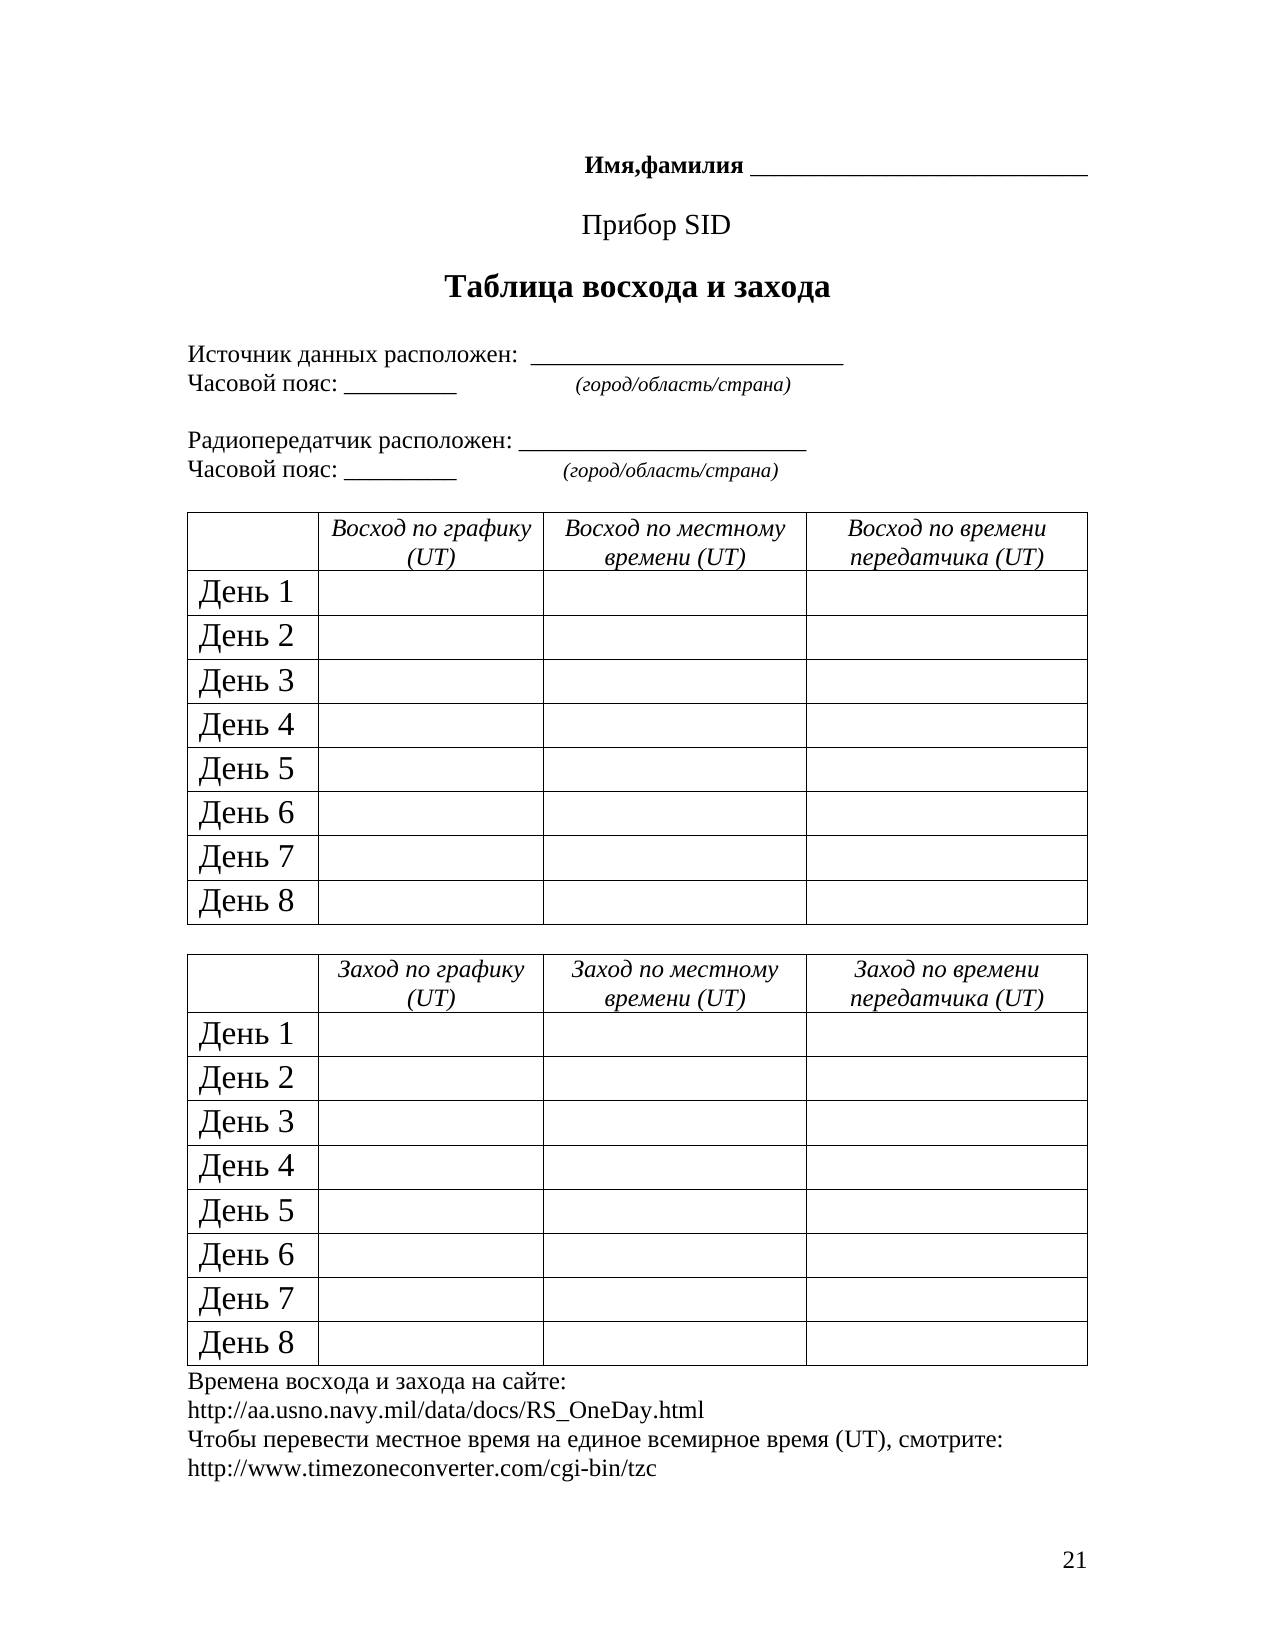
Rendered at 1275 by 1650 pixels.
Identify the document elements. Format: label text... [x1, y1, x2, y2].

table_cell День 6 [188, 1234, 318, 1277]
table_cell [807, 1234, 1087, 1277]
text Источник данных расположен: _________________________ [187, 339, 1087, 368]
table_cell [807, 836, 1087, 879]
table_header Заход по времени передатчика (UT) [807, 955, 1087, 1012]
table_cell [807, 1322, 1087, 1365]
table_cell [319, 1278, 543, 1321]
table_header Заход по местному времени (UT) [544, 955, 806, 1012]
table_cell [544, 1057, 806, 1100]
table_cell [544, 836, 806, 879]
table_cell [319, 1322, 543, 1365]
table_cell День 3 [188, 660, 318, 703]
table_cell День 6 [188, 792, 318, 835]
text Часовой пояс: _________ (город/область/страна) [187, 368, 1087, 397]
table_cell [544, 1146, 806, 1189]
table_cell [319, 881, 543, 924]
table_header [188, 955, 318, 1012]
table_cell День 2 [188, 1057, 318, 1100]
table_cell [319, 616, 543, 659]
table_header Заход по графику (UT) [319, 955, 543, 1012]
table_cell [807, 1013, 1087, 1056]
table_cell День 4 [188, 1146, 318, 1189]
table_cell [807, 1146, 1087, 1189]
table_cell День 2 [188, 616, 318, 659]
table_cell [544, 616, 806, 659]
table_cell [319, 748, 543, 791]
table_cell [807, 1101, 1087, 1144]
text Радиопередатчик расположен: _______________________ [187, 426, 1087, 454]
table_header [188, 513, 318, 570]
table_cell День 3 [188, 1101, 318, 1144]
table_cell [544, 1278, 806, 1321]
table_cell [544, 1322, 806, 1365]
table_header Восход по графику (UT) [319, 513, 543, 570]
text Чтобы перевести местное время на единое всемирное время (UT), смотрите: http://www.timezoneconverter.com/cgi-bin/tzc [187, 1424, 1087, 1481]
table_cell [544, 1101, 806, 1144]
table_cell День 5 [188, 1190, 318, 1233]
table_cell [807, 616, 1087, 659]
table_cell [807, 660, 1087, 703]
table_cell [319, 836, 543, 879]
text Прибор SID [225, 207, 1087, 241]
table_cell [807, 1278, 1087, 1321]
table_cell День 7 [188, 1278, 318, 1321]
table_cell [319, 1146, 543, 1189]
table_cell [319, 1190, 543, 1233]
table_cell [544, 792, 806, 835]
table_cell [319, 1101, 543, 1144]
table_cell [319, 792, 543, 835]
table_cell [319, 704, 543, 747]
table_cell [544, 571, 806, 614]
table_cell [319, 1057, 543, 1100]
table_cell [544, 1013, 806, 1056]
table_cell [807, 1190, 1087, 1233]
table_cell [807, 792, 1087, 835]
table_header Восход по местному времени (UT) [544, 513, 806, 570]
text Часовой пояс: _________ (город/область/страна) [187, 454, 1087, 483]
table_cell [807, 571, 1087, 614]
table_cell [544, 748, 806, 791]
table_cell [807, 1057, 1087, 1100]
table_cell День 4 [188, 704, 318, 747]
table_cell [544, 881, 806, 924]
table_cell [544, 704, 806, 747]
table_cell День 1 [188, 571, 318, 614]
text Времена восхода и захода на сайте: http://aa.usno.navy.mil/data/docs/RS_OneDay.html [187, 1366, 1087, 1424]
table_header Восход по времени передатчика (UT) [807, 513, 1087, 570]
table_cell [807, 881, 1087, 924]
text Имя,фамилия ___________________________ [187, 150, 1087, 179]
table_cell [319, 1013, 543, 1056]
subtitle Таблица восхода и захода [187, 266, 1087, 304]
table_cell [544, 660, 806, 703]
table_cell День 7 [188, 836, 318, 879]
table_cell [807, 748, 1087, 791]
table_cell [544, 1190, 806, 1233]
table_cell [807, 704, 1087, 747]
table_cell День 1 [188, 1013, 318, 1056]
table_cell [319, 571, 543, 614]
table_cell День 8 [188, 1322, 318, 1365]
table_cell [319, 1234, 543, 1277]
table_cell День 8 [188, 881, 318, 924]
table_cell [544, 1234, 806, 1277]
table_cell День 5 [188, 748, 318, 791]
table_cell [319, 660, 543, 703]
